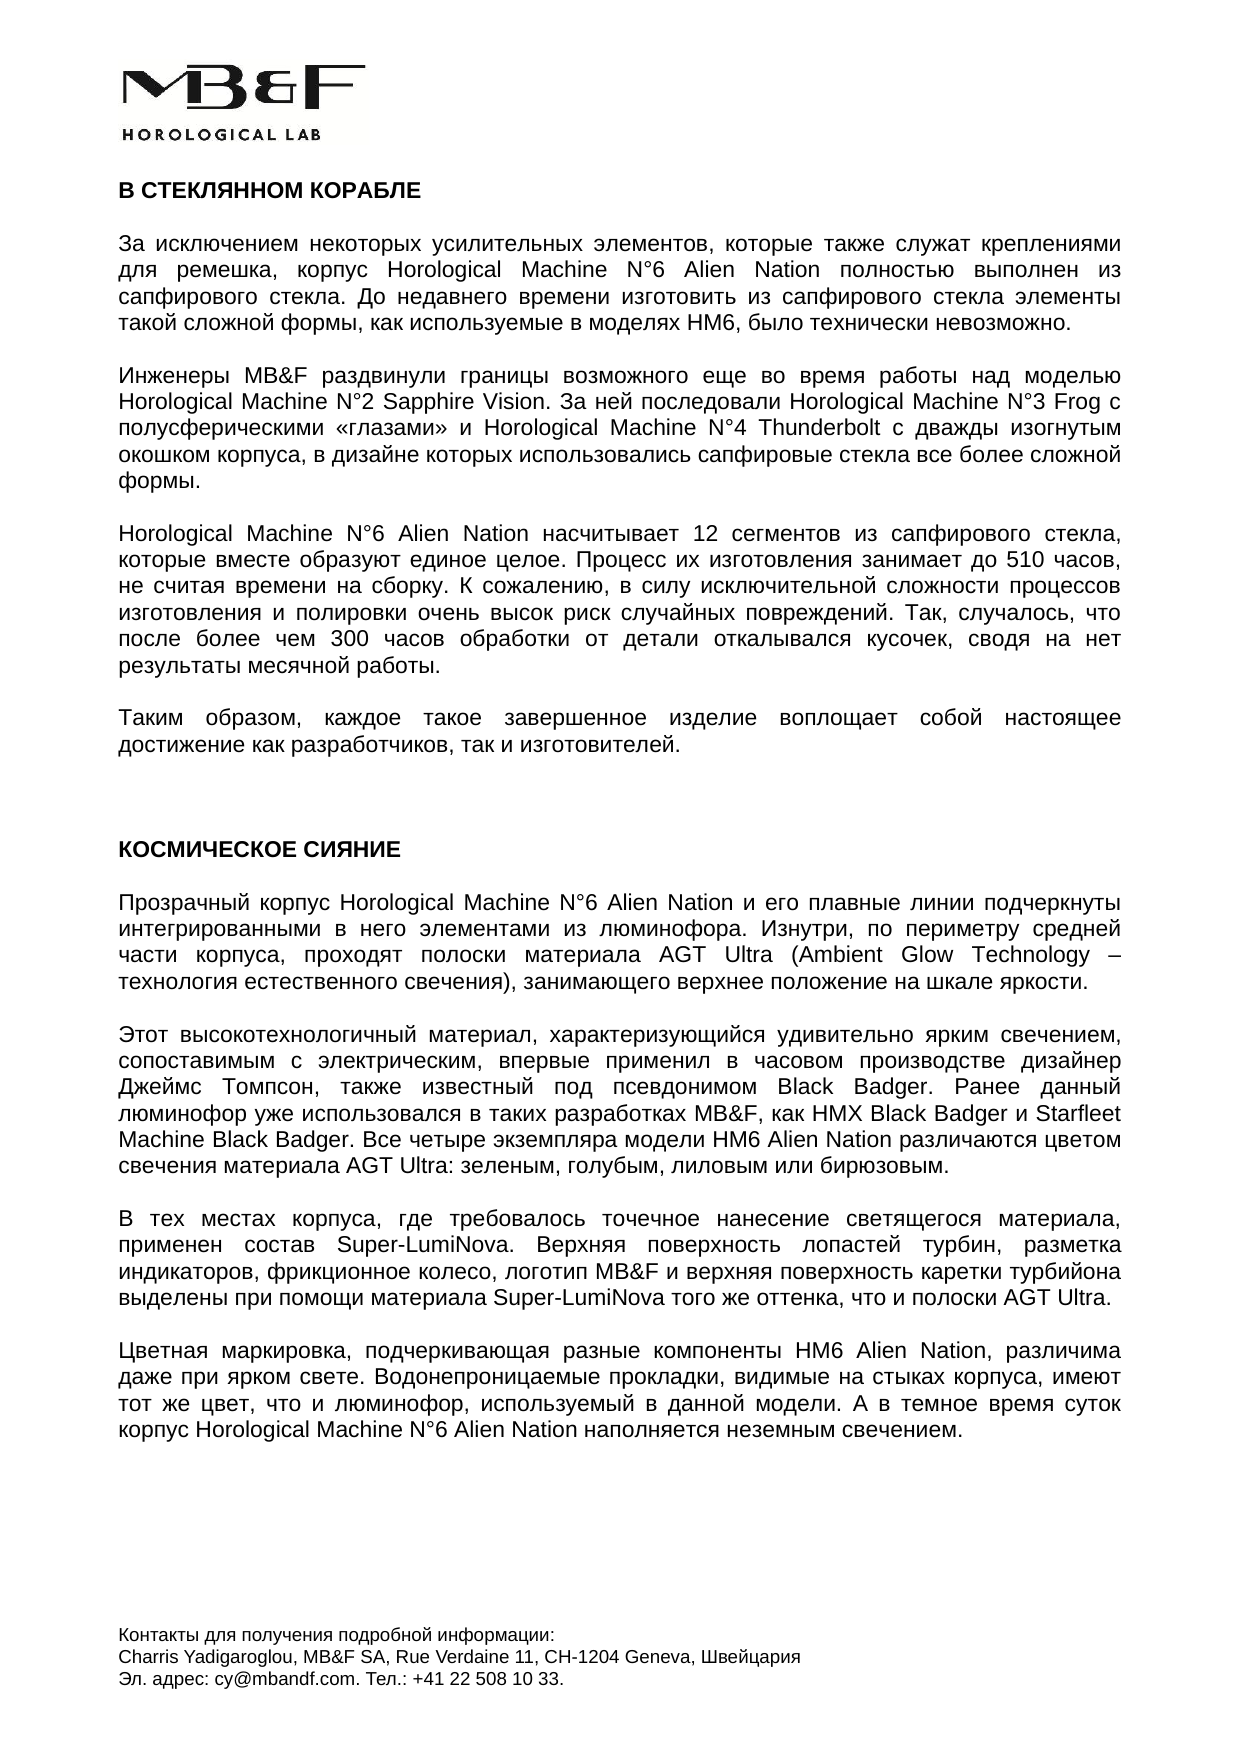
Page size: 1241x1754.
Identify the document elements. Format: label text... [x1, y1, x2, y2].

text За исключением некоторых усилительных элементов, которые также служат креплениями для ремешка, корпус Horological Machine N°6 Alien Nation полностью выполнен из сапфирового стекла. До недавнего времени изготовить из сапфирового стекла элементы такой сложной формы, как используемые в моделях HM6, было технически невозможно. [118, 230, 1122, 335]
text КОСМИЧЕСКОЕ СИЯНИЕ [118, 836, 1122, 862]
text В тех местах корпуса, где требовалось точечное нанесение светящегося материала, применен состав Super-LumiNova. Верхняя поверхность лопастей турбин, разметка индикаторов, фрикционное колесо, логотип MB&F и верхняя поверхность каретки турбийона выделены при помощи материала Super-LumiNova того же оттенка, что и полоски AGT Ultra. [118, 1205, 1122, 1310]
text Horological Machine N°6 Alien Nation насчитывает 12 сегментов из сапфирового стекла, которые вместе образуют единое целое. Процесс их изготовления занимает до 510 часов, не считая времени на сборку. К сожалению, в силу исключительной сложности процессов изготовления и полировки очень высок риск случайных повреждений. Так, случалось, что после более чем 300 часов обработки от детали откалывался кусочек, сводя на нет результаты месячной работы. [118, 520, 1122, 678]
text Этот высокотехнологичный материал, характеризующийся удивительно ярким свечением, сопоставимым с электрическим, впервые применил в часовом производстве дизайнер Джеймс Томпсон, также известный под псевдонимом Black Badger. Ранее данный люминофор уже использовался в таких разработках MB&F, как HMX Black Badger и Starfleet Machine Black Badger. Все четыре экземпляра модели HM6 Alien Nation различаются цветом свечения материала AGT Ultra: зеленым, голубым, лиловым или бирюзовым. [118, 1021, 1122, 1179]
text Инженеры MB&F раздвинули границы возможного еще во время работы над моделью Horological Machine N°2 Sapphire Vision. За ней последовали Horological Machine N°3 Frog с полусферическими «глазами» и Horological Machine N°4 Thunderbolt с дважды изогнутым окошком корпуса, в дизайне которых использовались сапфировые стекла все более сложной формы. [118, 362, 1122, 493]
text Таким образом, каждое такое завершенное изделие воплощает собой настоящее достижение как разработчиков, так и изготовителей. [118, 704, 1122, 757]
text В СТЕКЛЯННОМ КОРАБЛЕ [118, 177, 1122, 203]
picture [118, 59, 370, 145]
text Цветная маркировка, подчеркивающая разные компоненты HM6 Alien Nation, различима даже при ярком свете. Водонепроницаемые прокладки, видимые на стыках корпуса, имеют тот же цвет, что и люминофор, используемый в данной модели. А в темное время суток корпус Horological Machine N°6 Alien Nation наполняется неземным свечением. [118, 1337, 1122, 1442]
text Прозрачный корпус Horological Machine N°6 Alien Nation и его плавные линии подчеркнуты интегрированными в него элементами из люминофора. Изнутри, по периметру средней части корпуса, проходят полоски материала AGT Ultra (Ambient Glow Technology – технология естественного свечения), занимающего верхнее положение на шкале яркости. [118, 889, 1122, 994]
